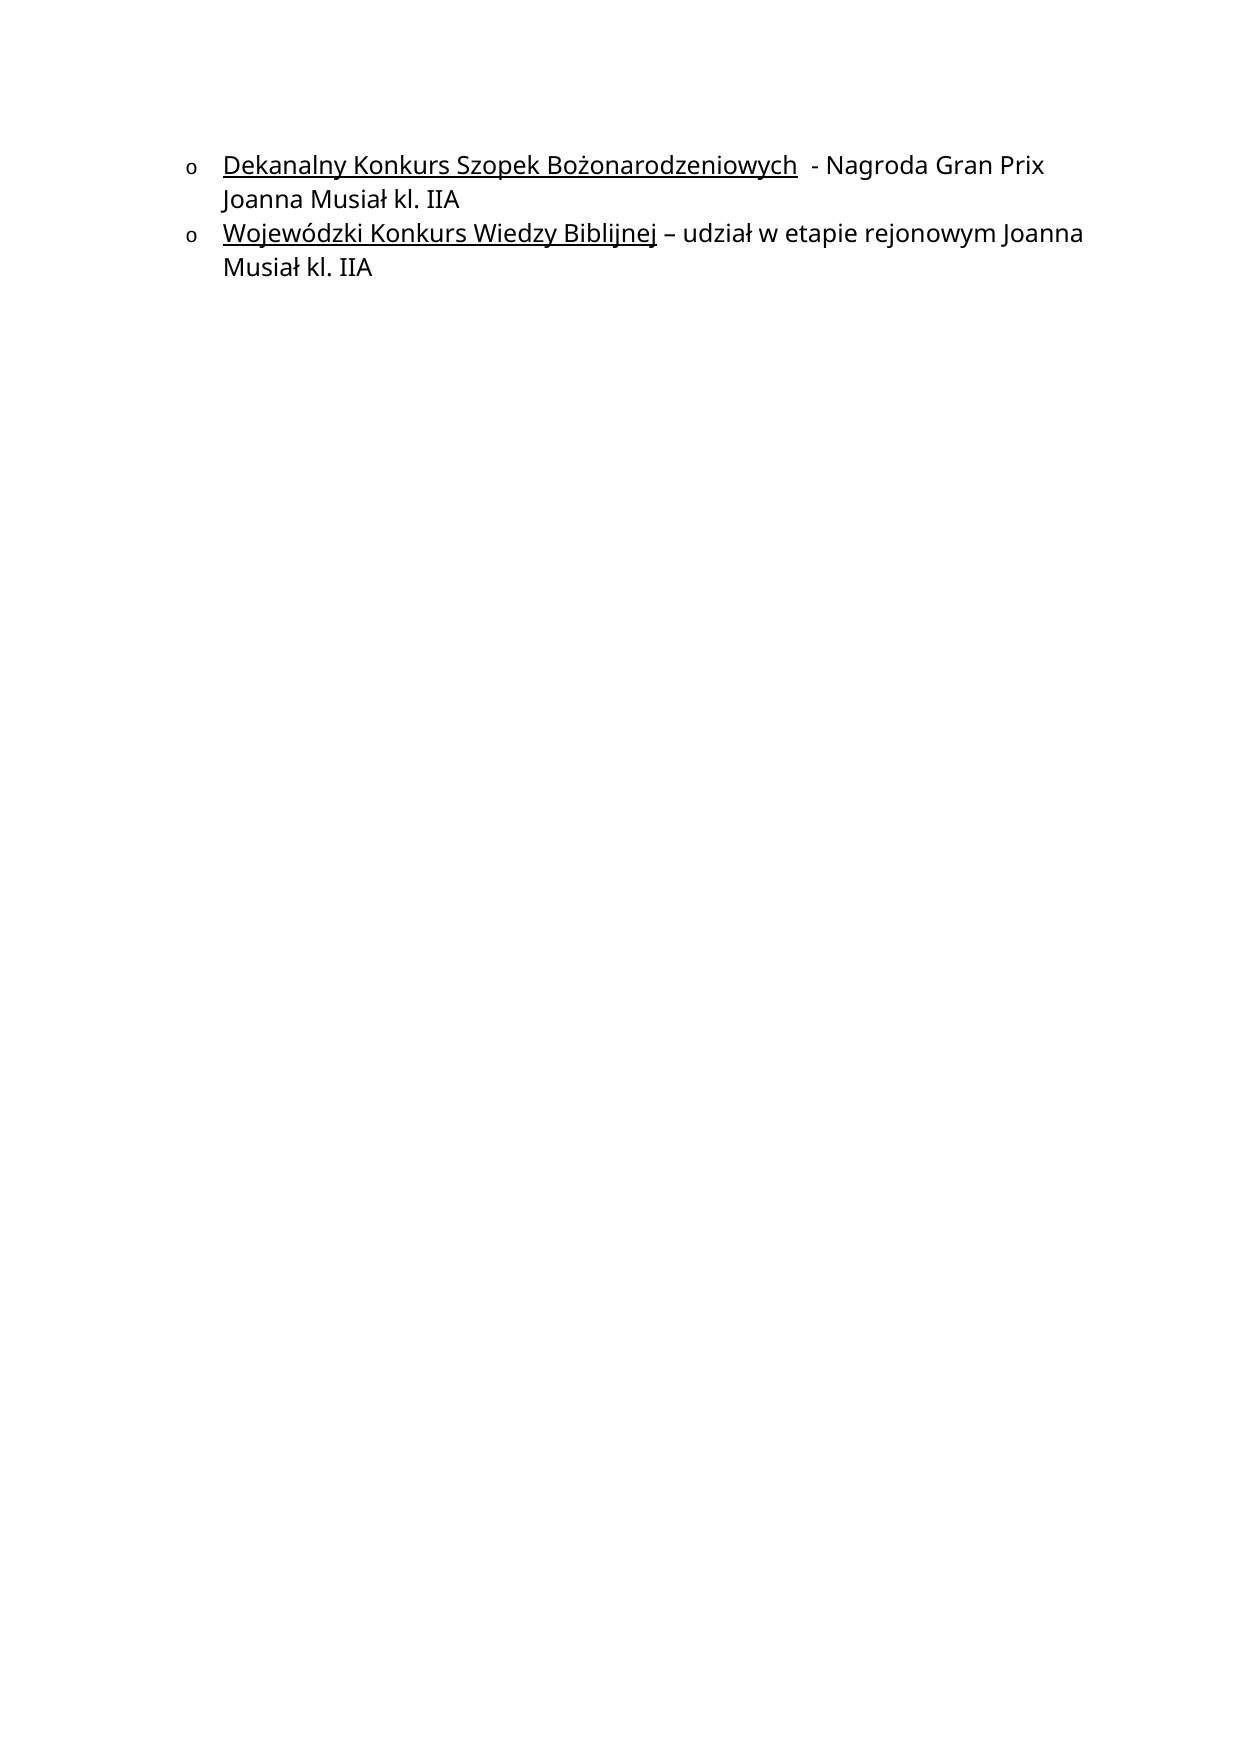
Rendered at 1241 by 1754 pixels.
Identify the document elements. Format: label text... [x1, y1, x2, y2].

list Wojewódzki Konkurs Wiedzy Biblijnej – udział w etapie rejonowym Joanna Musiał kl. IIA [185, 216, 1093, 284]
list Dekanalny Konkurs Szopek Bożonarodzeniowych - Nagroda Gran Prix Joanna Musiał kl. IIA [185, 148, 1093, 216]
